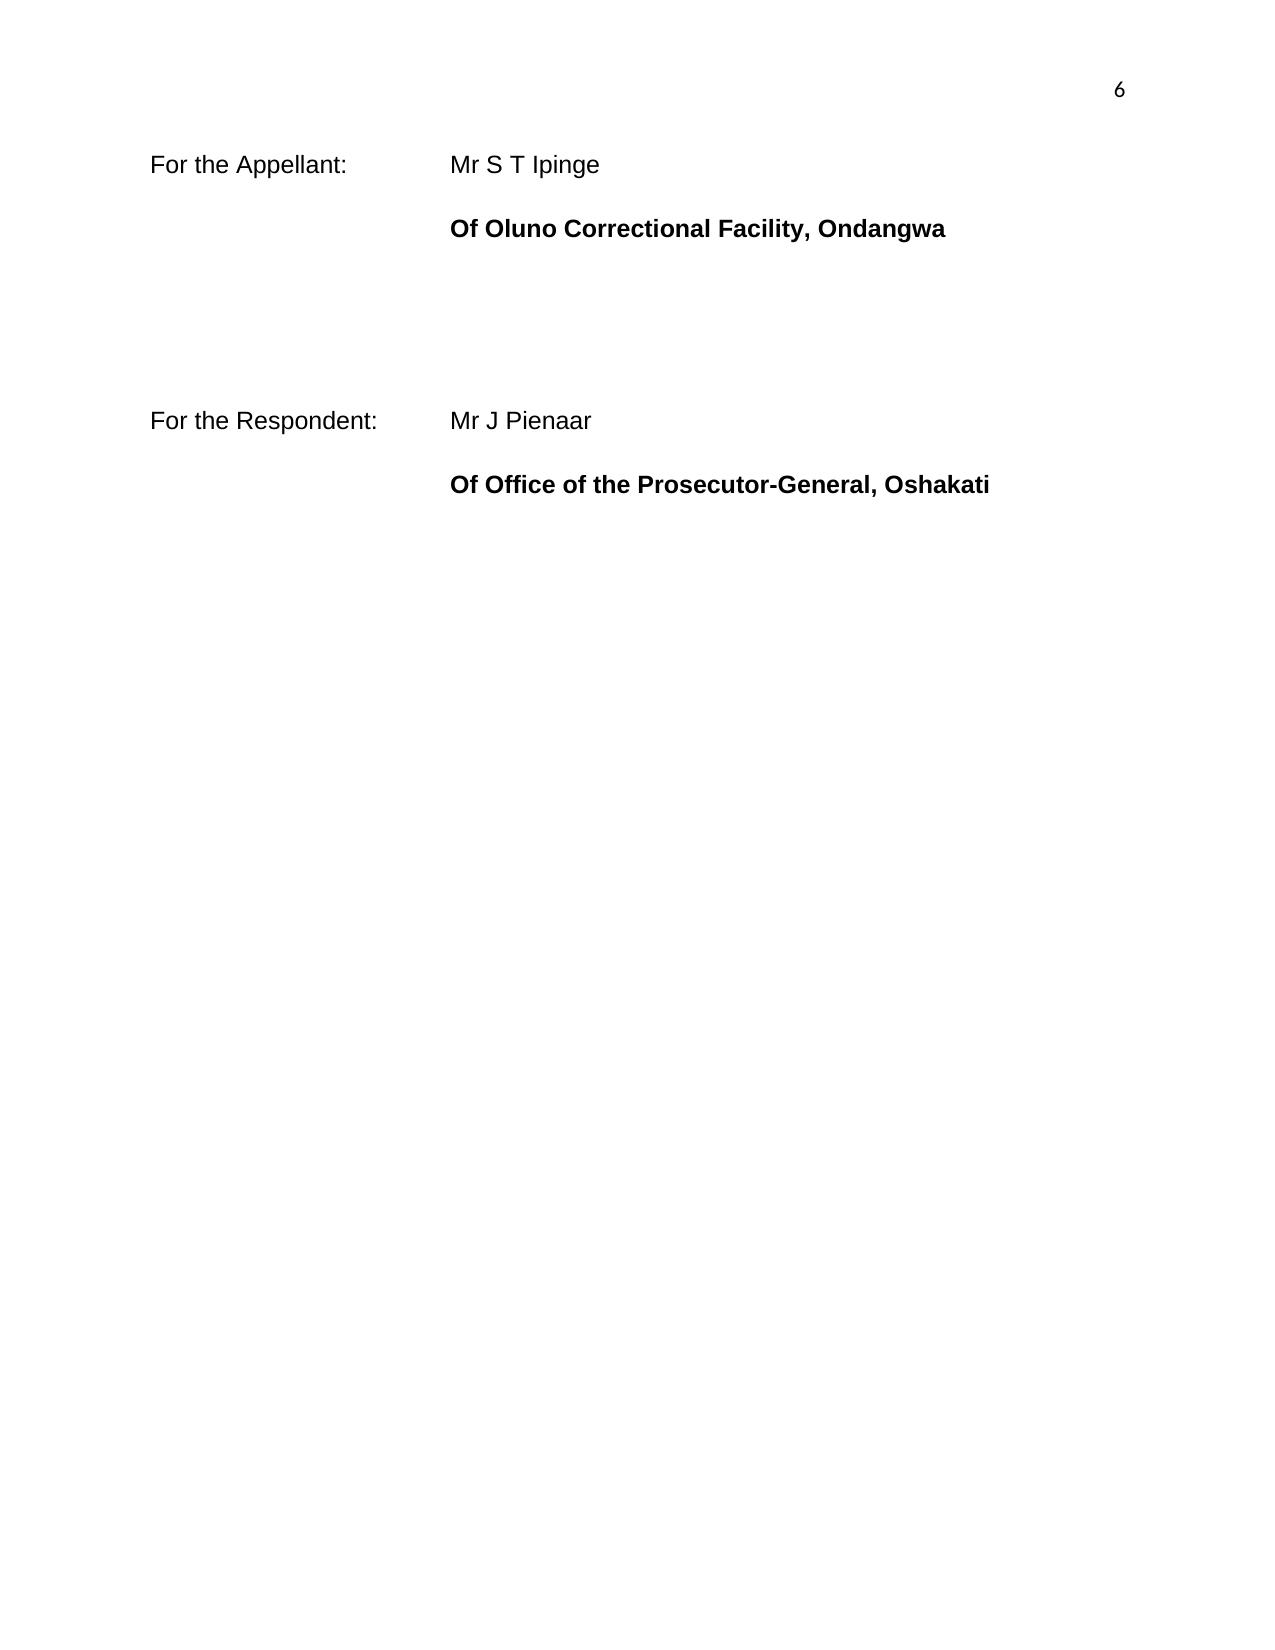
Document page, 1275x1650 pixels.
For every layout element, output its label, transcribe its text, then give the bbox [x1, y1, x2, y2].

text For the Respondent: Mr J Pienaar [150, 406, 1050, 434]
text Of Oluno Correctional Facility, Ondangwa [375, 214, 1050, 243]
text Of Office of the Prosecutor-General, Oshakati [150, 470, 1125, 498]
text For the Appellant: Mr S T Ipinge [150, 150, 1050, 179]
